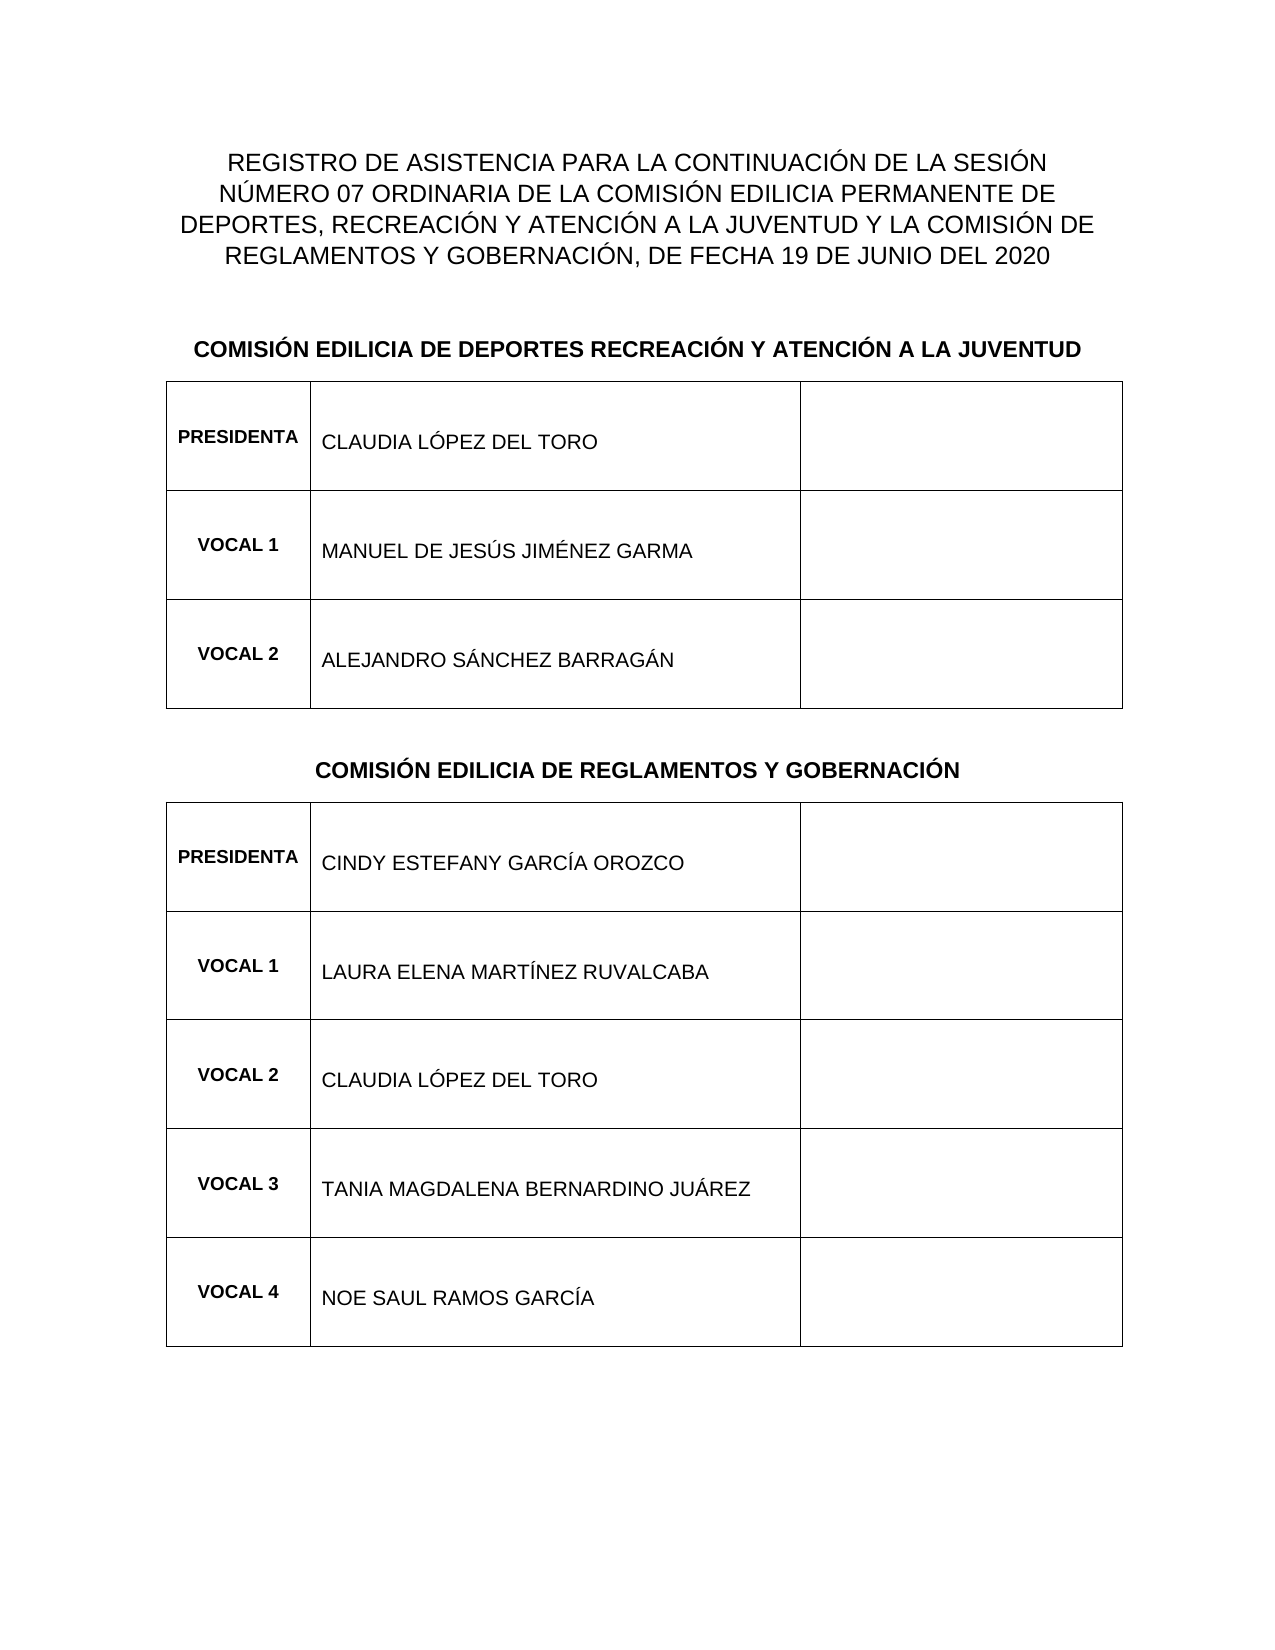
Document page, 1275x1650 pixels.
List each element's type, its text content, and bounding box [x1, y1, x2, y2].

table_cell TANIA MAGDALENA BERNARDINO JUÁREZ [311, 1129, 800, 1237]
table_cell VOCAL 2 [167, 600, 310, 708]
table_cell MANUEL DE JESÚS JIMÉNEZ GARMA [311, 491, 800, 599]
table_cell LAURA ELENA MARTÍNEZ RUVALCABA [311, 912, 800, 1019]
table_cell NOE SAUL RAMOS GARCÍA [311, 1238, 800, 1346]
table_header PRESIDENTA [167, 803, 310, 911]
table_cell [801, 1020, 1122, 1128]
table_cell [801, 600, 1122, 708]
table_cell VOCAL 4 [167, 1238, 310, 1346]
table_cell CLAUDIA LÓPEZ DEL TORO [311, 1020, 800, 1128]
table_cell [801, 1129, 1122, 1237]
table_cell VOCAL 1 [167, 912, 310, 1019]
table_cell [801, 491, 1122, 599]
table_cell VOCAL 3 [167, 1129, 310, 1237]
table_cell ALEJANDRO SÁNCHEZ BARRAGÁN [311, 600, 800, 708]
text COMISIÓN EDILICIA DE REGLAMENTOS Y GOBERNACIÓN [177, 757, 1098, 783]
table_cell VOCAL 2 [167, 1020, 310, 1128]
table_header CLAUDIA LÓPEZ DEL TORO [311, 382, 800, 490]
text COMISIÓN EDILICIA DE DEPORTES RECREACIÓN Y ATENCIÓN A LA JUVENTUD [177, 336, 1098, 362]
table_cell VOCAL 1 [167, 491, 310, 599]
table_header CINDY ESTEFANY GARCÍA OROZCO [311, 803, 800, 911]
table_header PRESIDENTA [167, 382, 310, 490]
table_header [801, 382, 1122, 490]
text REGISTRO DE ASISTENCIA PARA LA CONTINUACIÓN DE LA SESIÓN NÚMERO 07 ORDINARIA DE LA COMISIÓN EDILICIA PERMANENTE DE DEPORTES, RECREACIÓN Y ATENCIÓN A LA JUVENTUD Y LA COMISIÓN DE REGLAMENTOS Y GOBERNACIÓN, DE FECHA 19 DE JUNIO DEL 2020 [177, 148, 1098, 269]
table_header [801, 803, 1122, 911]
table_cell [801, 912, 1122, 1019]
table_cell [801, 1238, 1122, 1346]
